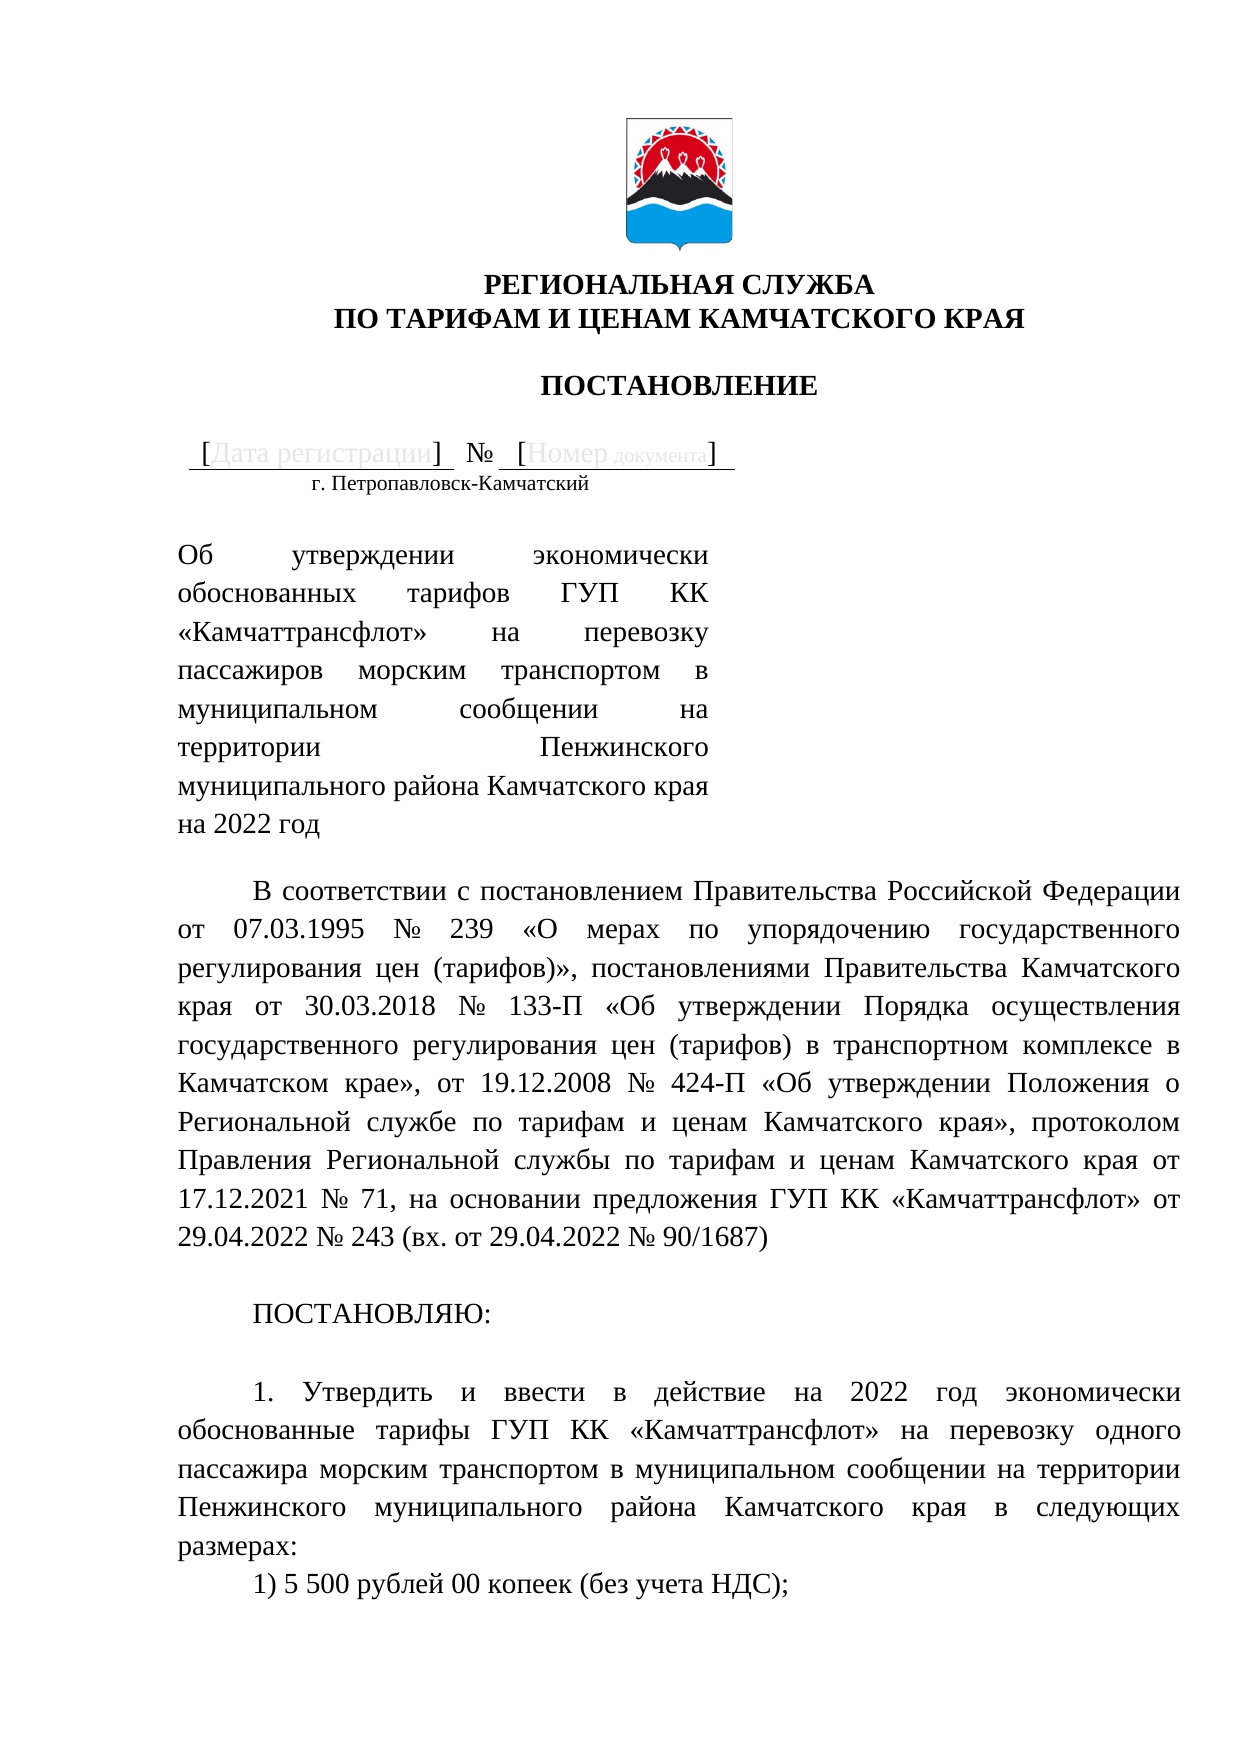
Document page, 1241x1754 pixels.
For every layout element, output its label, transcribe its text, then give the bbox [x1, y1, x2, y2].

table_header [Дата регистрации] [189, 435, 454, 469]
text В соответствии с постановлением Правительства Российской Федерации от 07.03.1995 № 239 «О мерах по упорядочению государственного регулирования цен (тарифов)», постановлениями Правительства Камчатского края от 30.03.2018 № 133-П «Об утверждении Порядка осуществления государственного регулирования цен (тарифов) в транспортном комплексе в Камчатском крае», от 19.12.2008 № 424-П «Об утверждении Положения о Региональной службе по тарифам и ценам Камчатского края», протоколом Правления Региональной службы по тарифам и ценам Камчатского края от 17.12.2021 № 71, на основании предложения ГУП КК «Камчаттрансфлот» от 29.04.2022 № 243 (вх. от 29.04.2022 № 90/1687) [177, 873, 1181, 1253]
text ПО ТАРИФАМ И ЦЕНАМ КАМЧАТСКОГО КРАЯ [177, 301, 1181, 334]
text Об утверждении экономически обоснованных тарифов ГУП КК «Камчаттрансфлот» на перевозку пассажиров морским транспортом в муниципальном сообщении на территории Пенжинского муниципального района Камчатского края на 2022 год [177, 537, 709, 840]
picture [626, 236, 733, 251]
text ПОСТАНОВЛЕНИЕ [177, 368, 1181, 402]
picture [626, 118, 733, 223]
text 1. Утвердить и ввести в действие на 2022 год экономически обоснованные тарифы ГУП КК «Камчаттрансфлот» на перевозку одного пассажира морским транспортом в муниципальном сообщении на территории Пенжинского муниципального района Камчатского края в следующих размерах: [177, 1374, 1181, 1561]
text ПОСТАНОВЛЯЮ: [177, 1297, 1181, 1330]
text 1) 5 500 рублей 00 копеек (без учета НДС); [177, 1566, 1181, 1600]
table_header [Номер документа] [499, 435, 735, 469]
text г. Петропавловск-Камчатский [177, 470, 723, 513]
table_header № [454, 435, 498, 469]
text РЕГИОНАЛЬНАЯ СЛУЖБА [177, 267, 1181, 301]
